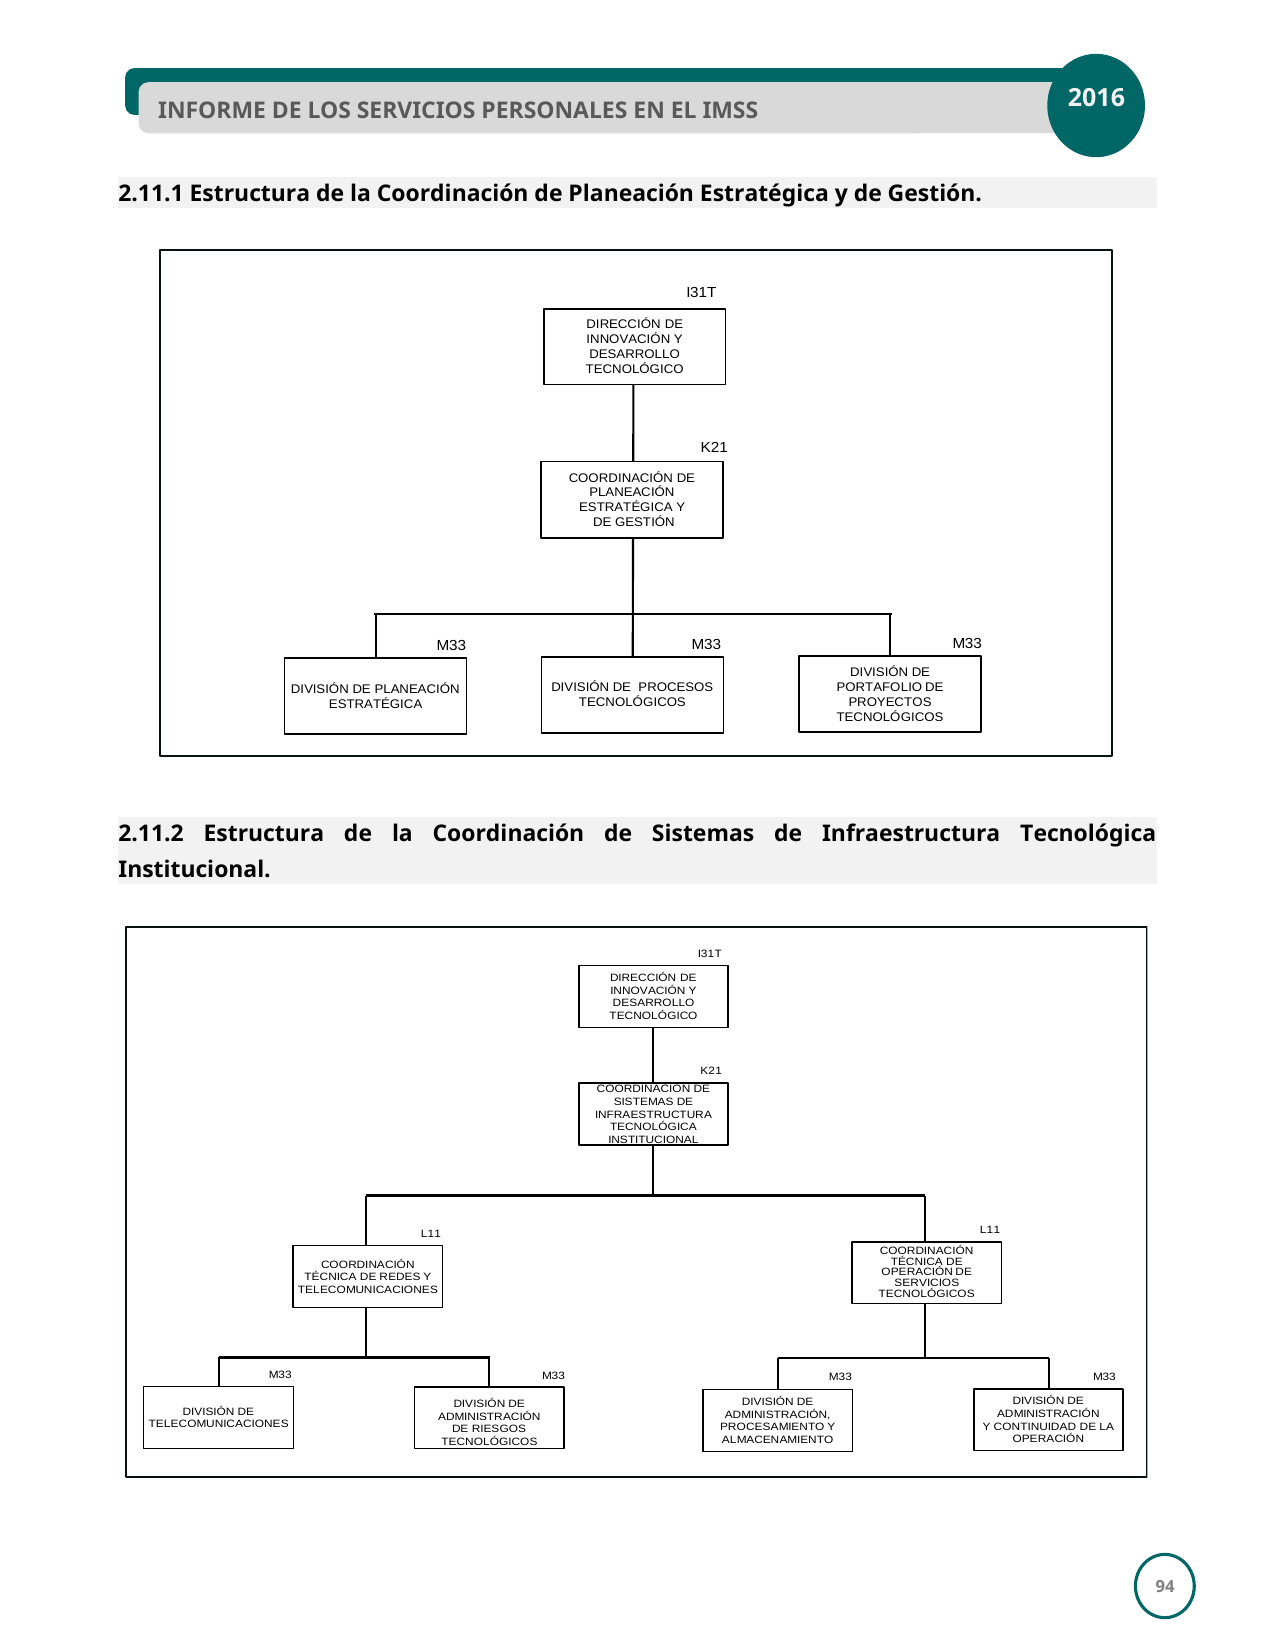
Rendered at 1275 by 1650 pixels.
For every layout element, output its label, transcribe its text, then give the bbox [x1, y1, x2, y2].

text 2.11.1 Estructura de la Coordinación de Planeación Estratégica y de Gestión. [118, 177, 1157, 208]
text 2.11.2 Estructura de la Coordinación de Sistemas de Infraestructura Tecnológica Institucional. [118, 817, 1157, 884]
